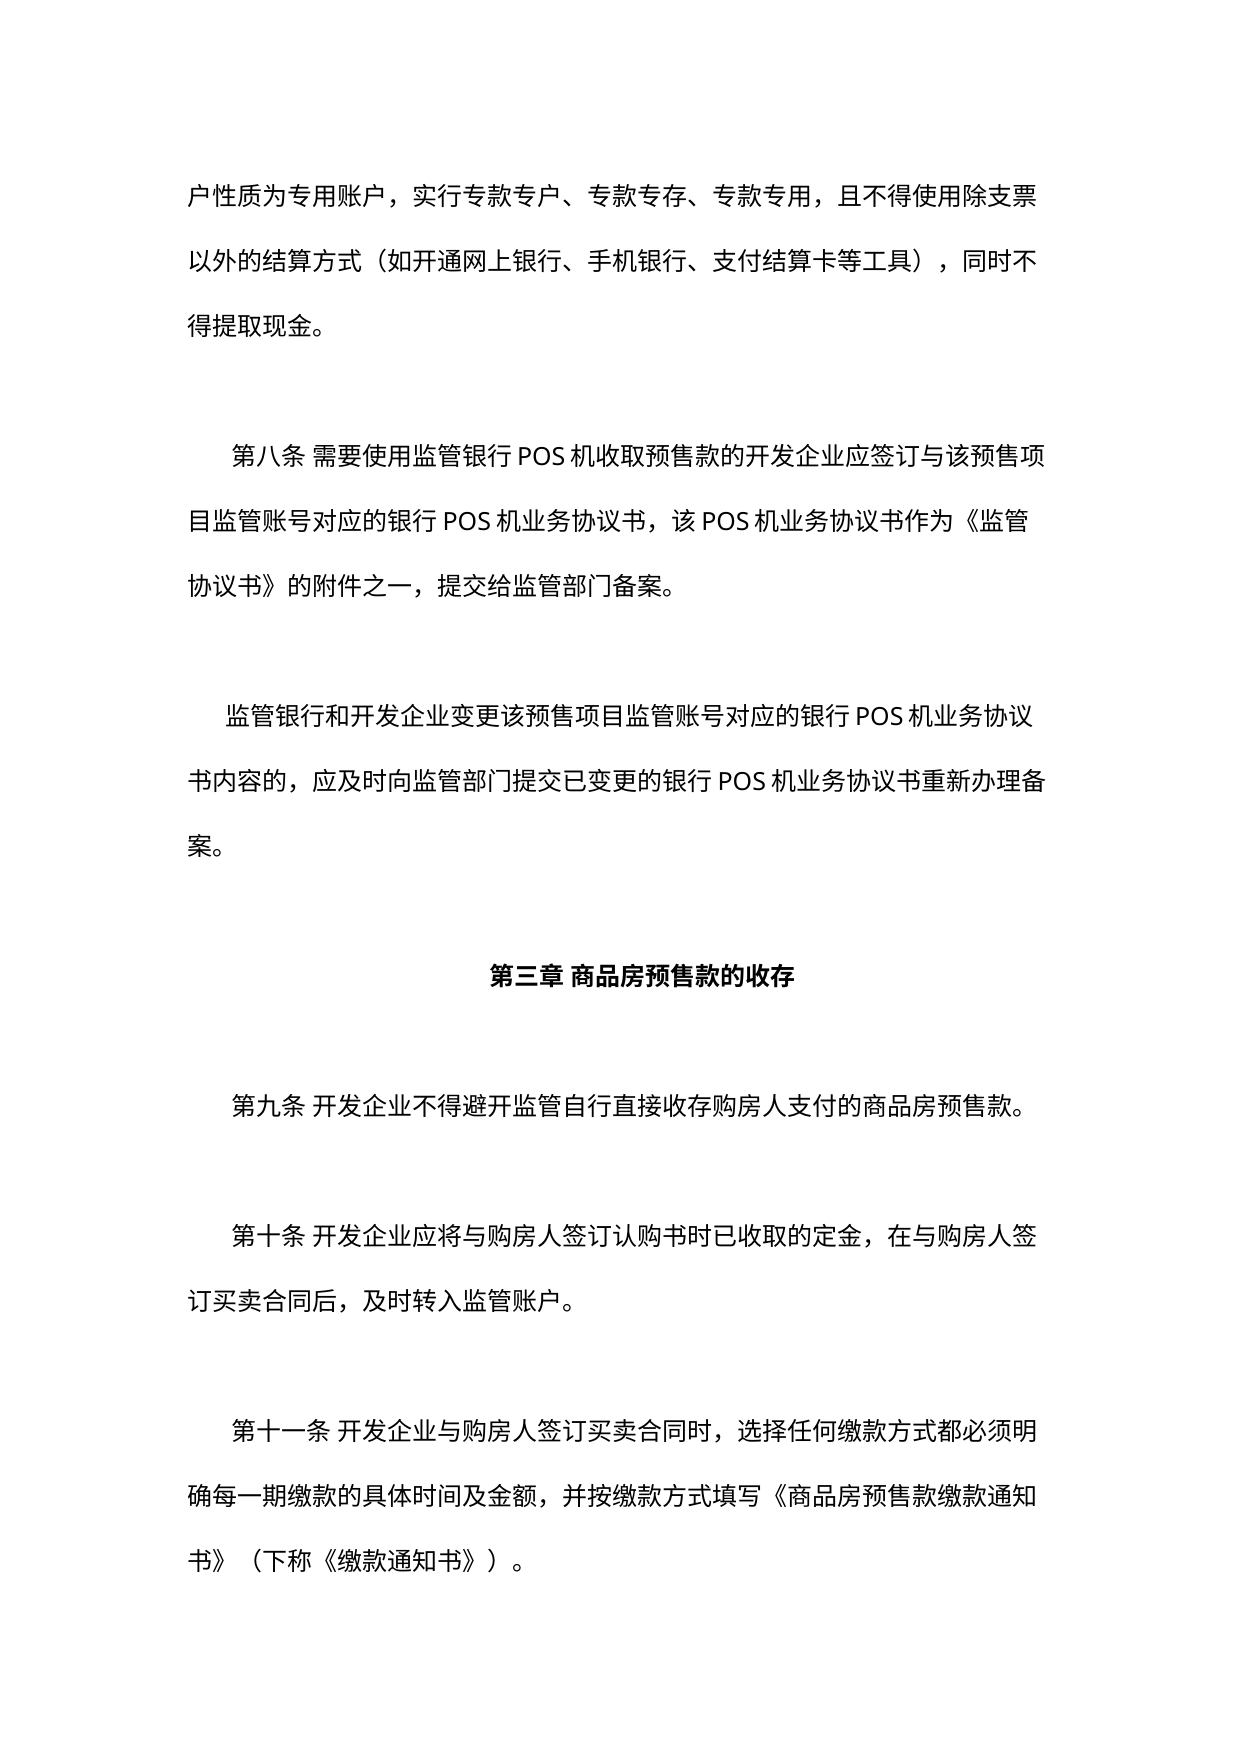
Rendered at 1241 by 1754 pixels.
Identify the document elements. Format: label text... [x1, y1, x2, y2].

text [187, 162, 1053, 357]
text 第十一条 开发企业与购房人签订买卖合同时，选择任何缴款方式都必须明确每一期缴款的具体时间及金额，并按缴款方式填写《商品房预售款缴款通知书》（下称《缴款通知书》）。 [187, 1397, 1053, 1592]
text 第三章 商品房预售款的收存 [187, 942, 1053, 1007]
text 第八条 需要使用监管银行POS机收取预售款的开发企业应签订与该预售项目监管账号对应的银行POS机业务协议书，该POS机业务协议书作为《监管协议书》的附件之一，提交给监管部门备案。 [187, 422, 1053, 617]
text 第九条 开发企业不得避开监管自行直接收存购房人支付的商品房预售款。 [187, 1072, 1053, 1137]
text 第十条 开发企业应将与购房人签订认购书时已收取的定金，在与购房人签订买卖合同后，及时转入监管账户。 [187, 1202, 1053, 1332]
text 监管银行和开发企业变更该预售项目监管账号对应的银行POS机业务协议书内容的，应及时向监管部门提交已变更的银行POS机业务协议书重新办理备案。 [187, 682, 1053, 877]
